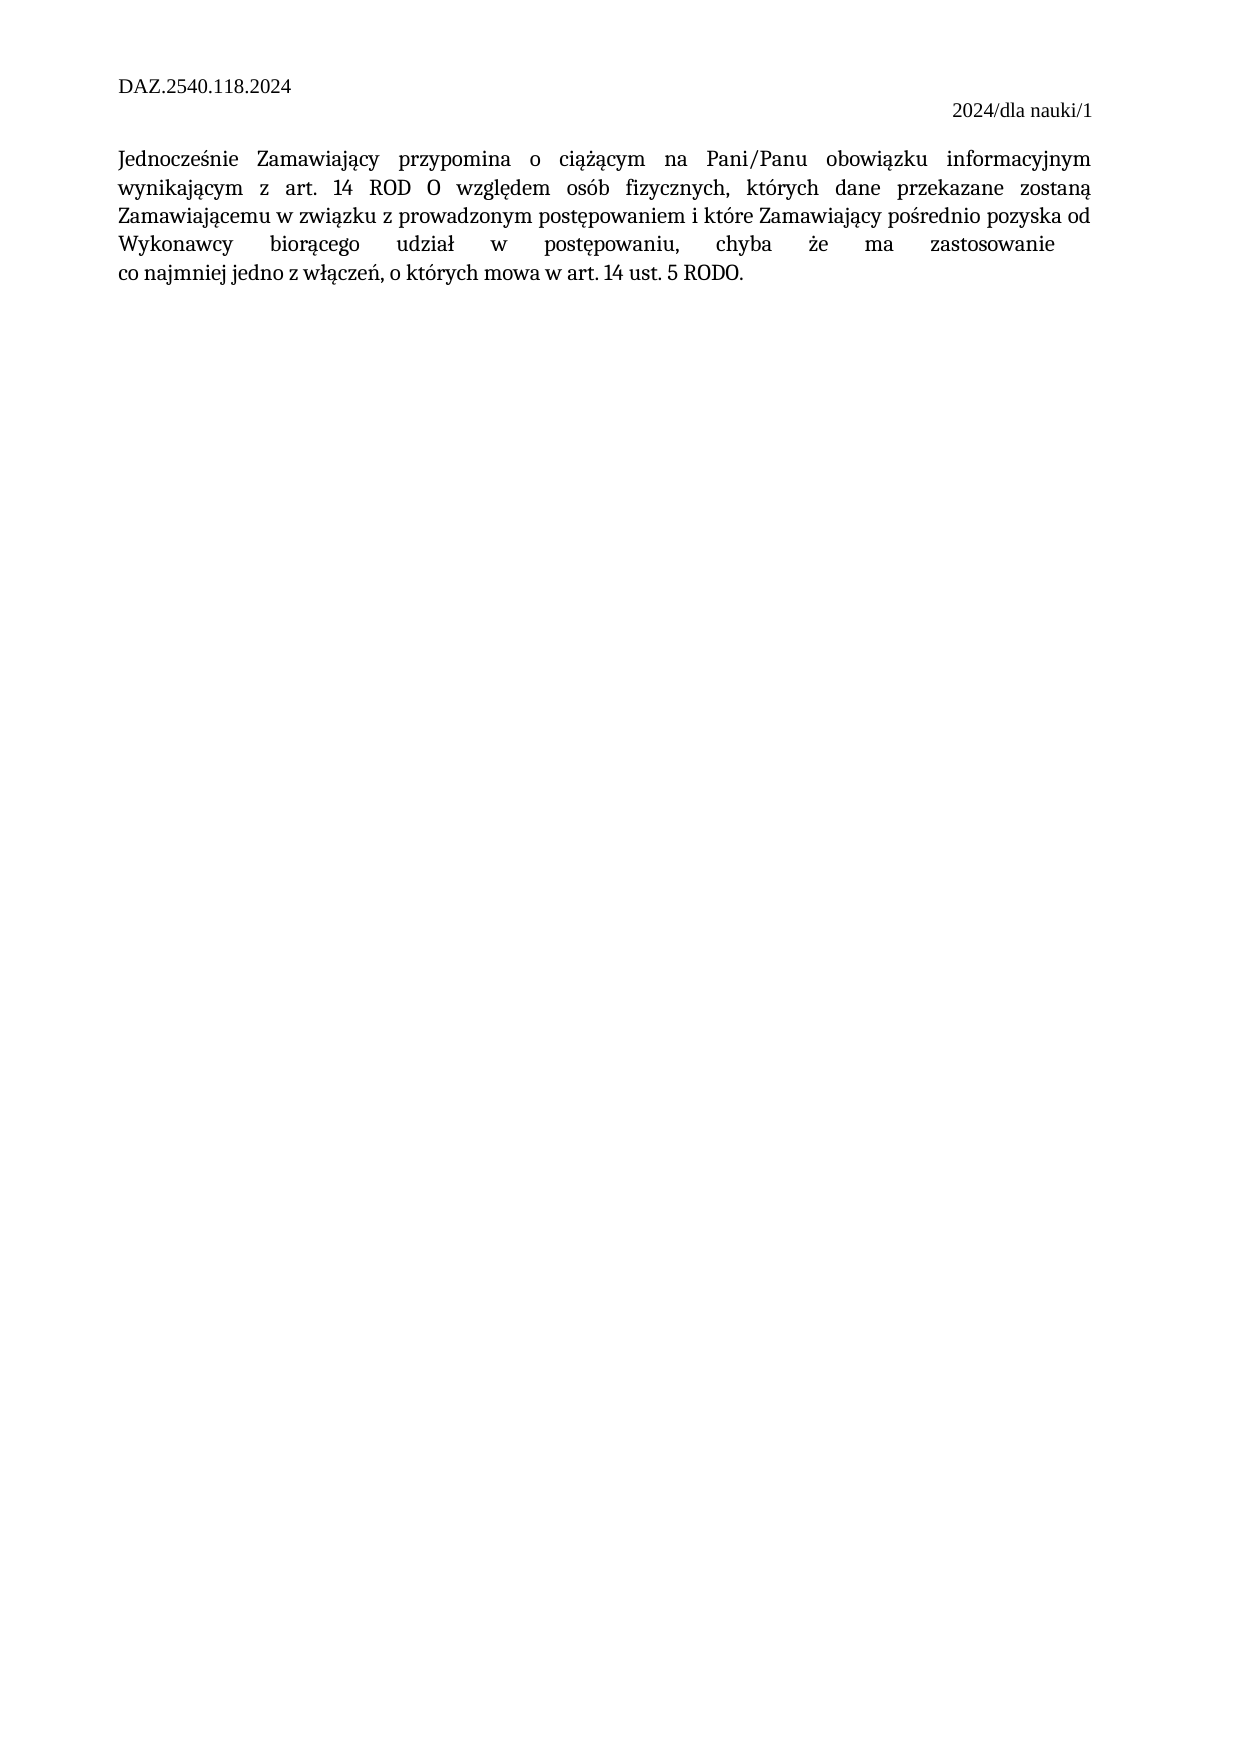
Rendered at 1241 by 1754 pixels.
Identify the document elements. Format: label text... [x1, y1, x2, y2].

text Jednocześnie Zamawiający przypomina o ciążącym na Pani/Panu obowiązku informacyjnym wynikającym z art. 14 ROD O względem osób fizycznych, których dane przekazane zostaną Zamawiającemu w związku z prowadzonym postępowaniem i które Zamawiający pośrednio pozyska od Wykonawcy biorącego udział w postępowaniu, chyba że ma zastosowanie co najmniej jedno z włączeń, o których mowa w art. 14 ust. 5 RODO. [118, 146, 1093, 286]
